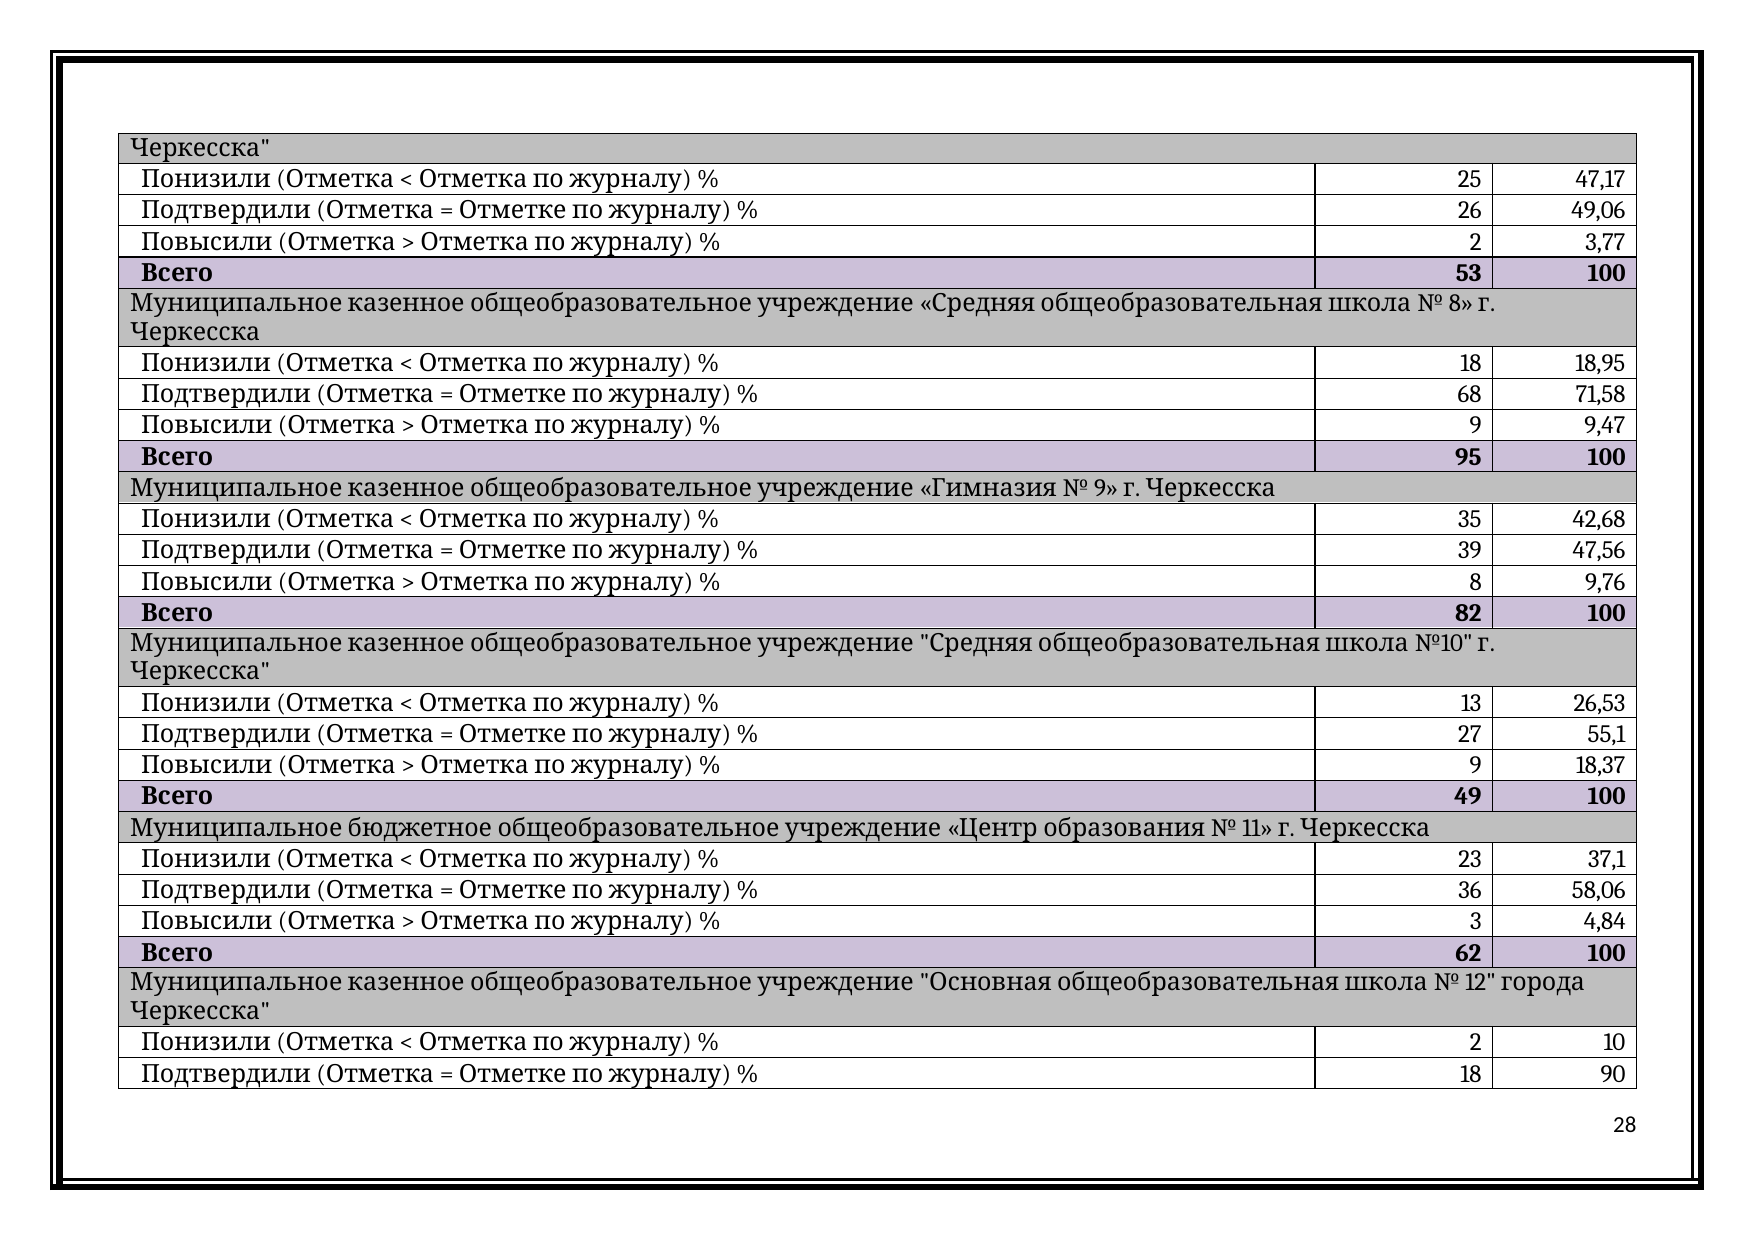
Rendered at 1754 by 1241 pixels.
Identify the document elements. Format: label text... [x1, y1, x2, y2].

table_cell 39 [1316, 535, 1492, 565]
table_cell 58,06 [1493, 875, 1636, 905]
table_cell 9 [1316, 750, 1492, 780]
table_cell Муниципальное казенное общеобразовательное учреждение «Гимназия № 9» г. Черкесска [119, 472, 1636, 502]
table_cell 62 [1316, 937, 1492, 967]
table_cell 95 [1316, 441, 1492, 471]
table_cell 71,58 [1493, 379, 1636, 409]
table_cell 25 [1316, 164, 1492, 194]
table_cell Понизили (Отметка < Отметка по журналу) % [119, 164, 1314, 194]
table_cell Подтвердили (Отметка = Отметке по журналу) % [119, 1058, 1314, 1088]
table_cell 49,06 [1493, 195, 1636, 225]
table_cell 2 [1316, 1027, 1492, 1057]
table_cell 82 [1316, 597, 1492, 627]
table_cell 13 [1316, 687, 1492, 717]
table_cell Повысили (Отметка > Отметка по журналу) % [119, 750, 1314, 780]
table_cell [119, 1027, 1314, 1057]
table_cell Всего [119, 258, 1314, 288]
table_cell 26,53 [1493, 687, 1636, 717]
table_cell Подтвердили (Отметка = Отметке по журналу) % [119, 195, 1314, 225]
table_cell 53 [1316, 258, 1492, 288]
table_cell Всего [119, 597, 1314, 627]
table_cell 9,76 [1493, 566, 1636, 596]
table_cell 9 [1316, 410, 1492, 440]
table_cell 18 [1316, 347, 1492, 377]
table_cell Подтвердили (Отметка = Отметке по журналу) % [119, 718, 1314, 748]
table_cell Понизили (Отметка < Отметка по журналу) % [119, 504, 1314, 534]
table_cell Понизили (Отметка < Отметка по журналу) % [119, 843, 1314, 873]
table_cell Всего [119, 937, 1314, 967]
table_cell Понизили (Отметка < Отметка по журналу) % [119, 687, 1314, 717]
table_cell Всего [119, 441, 1314, 471]
table_cell 55,1 [1493, 718, 1636, 748]
table_cell Подтвердили (Отметка = Отметке по журналу) % [119, 379, 1314, 409]
table_cell Муниципальное казенное общеобразовательное учреждение "Средняя общеобразовательная школа №10" г. Черкесска" [119, 629, 1636, 686]
table_cell Понизили (Отметка < Отметка по журналу) % [119, 347, 1314, 377]
table_cell 18,37 [1493, 750, 1636, 780]
table_cell 18 [1316, 1058, 1492, 1088]
table_cell Повысили (Отметка > Отметка по журналу) % [119, 566, 1314, 596]
table_cell 4,84 [1493, 906, 1636, 936]
table_cell 100 [1493, 258, 1636, 288]
table_cell Подтвердили (Отметка = Отметке по журналу) % [119, 535, 1314, 565]
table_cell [119, 134, 1636, 163]
table_cell 47,17 [1493, 164, 1636, 194]
table_cell 100 [1493, 781, 1636, 811]
table_cell 26 [1316, 195, 1492, 225]
table_cell 8 [1316, 566, 1492, 596]
table_cell Всего [119, 781, 1314, 811]
table_cell 49 [1316, 781, 1492, 811]
table_cell 9,47 [1493, 410, 1636, 440]
table_cell 42,68 [1493, 504, 1636, 534]
table_cell Муниципальное бюджетное общеобразовательное учреждение «Центр образования № 11» г. Черкесска [119, 812, 1636, 842]
table_cell Подтвердили (Отметка = Отметке по журналу) % [119, 875, 1314, 905]
table_cell 100 [1493, 441, 1636, 471]
table_cell 2 [1316, 226, 1492, 256]
table_cell 35 [1316, 504, 1492, 534]
table_cell 10 [1493, 1027, 1636, 1057]
table_cell 36 [1316, 875, 1492, 905]
table_cell 23 [1316, 843, 1492, 873]
table_cell Муниципальное казенное общеобразовательное учреждение «Средняя общеобразовательная школа № 8» г. Черкесска [119, 289, 1636, 346]
table_cell 3 [1316, 906, 1492, 936]
table_cell Повысили (Отметка > Отметка по журналу) % [119, 410, 1314, 440]
table_cell Муниципальное казенное общеобразовательное учреждение "Основная общеобразовательная школа № 12" города Черкесска" [119, 968, 1636, 1026]
table_cell 100 [1493, 937, 1636, 967]
table_cell Повысили (Отметка > Отметка по журналу) % [119, 906, 1314, 936]
table_cell Повысили (Отметка > Отметка по журналу) % [119, 226, 1314, 256]
table_cell 37,1 [1493, 843, 1636, 873]
table_cell 68 [1316, 379, 1492, 409]
table_cell 90 [1493, 1058, 1636, 1088]
table_cell 18,95 [1493, 347, 1636, 377]
table_cell 100 [1493, 597, 1636, 627]
table_cell 47,56 [1493, 535, 1636, 565]
table_cell 3,77 [1493, 226, 1636, 256]
table_cell 27 [1316, 718, 1492, 748]
